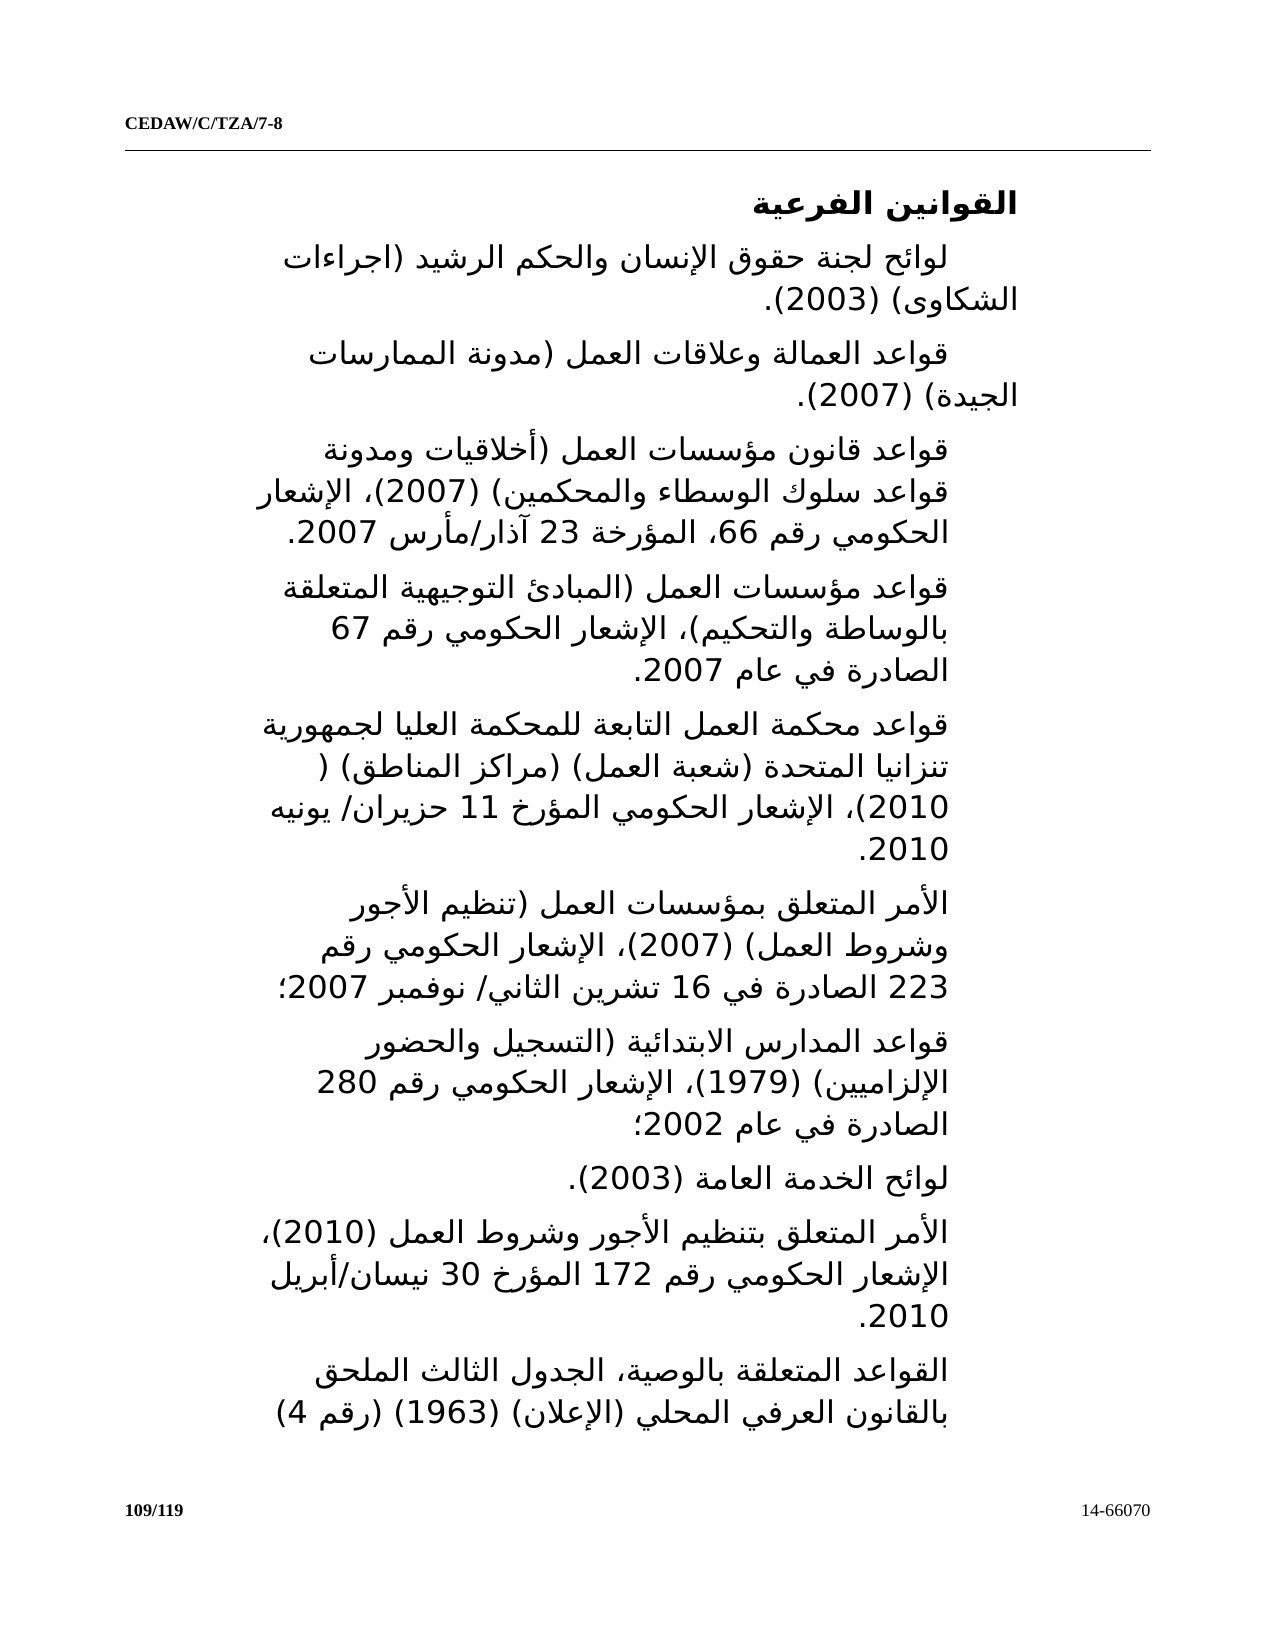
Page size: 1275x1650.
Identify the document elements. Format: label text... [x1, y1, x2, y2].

text قواعد محكمة العمل التابعة للمحكمة العليا لجمهورية تنزانيا المتحدة (شعبة العمل) (مراكز المناطق) (2010)، الإشعار الحكومي المؤرخ 11 حزيران/ يونيه 2010. [256, 702, 1019, 869]
text لوائح الخدمة العامة (2003). [256, 1156, 1019, 1198]
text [256, 1348, 1019, 1431]
text قواعد قانون مؤسسات العمل (أخلاقيات ومدونة قواعد سلوك الوسطاء والمحكمين) (2007)، الإشعار الحكومي رقم 66، المؤرخة 23 آذار/مأرس 2007. [256, 427, 1019, 552]
text القوانين الفرعية [256, 181, 1151, 223]
text قواعد العمالة وعلاقات العمل (مدونة الممارسات الجيدة) (2007). [256, 331, 1019, 415]
text الأمر المتعلق بمؤسسات العمل (تنظيم الأجور وشروط العمل) (2007)، الإشعار الحكومي رقم 223 الصادرة في 16 تشرين الثاني/ نوفمبر 2007؛ [256, 881, 1019, 1006]
text لوائح لجنة حقوق الإنسان والحكم الرشيد (اجراءات الشكاوى) (2003). [256, 236, 1019, 319]
text قواعد المدارس الابتدائية (التسجيل والحضور الإلزاميين) (1979)، الإشعار الحكومي رقم 280 الصادرة في عام 2002؛ [256, 1019, 1019, 1144]
text قواعد مؤسسات العمل (المبادئ التوجيهية المتعلقة بالوساطة والتحكيم)، الإشعار الحكومي رقم 67 الصادرة في عام 2007. [256, 565, 1019, 690]
text الأمر المتعلق بتنظيم الأجور وشروط العمل (2010)، الإشعار الحكومي رقم 172 المؤرخ 30 نيسان/أبريل 2010. [256, 1211, 1019, 1336]
